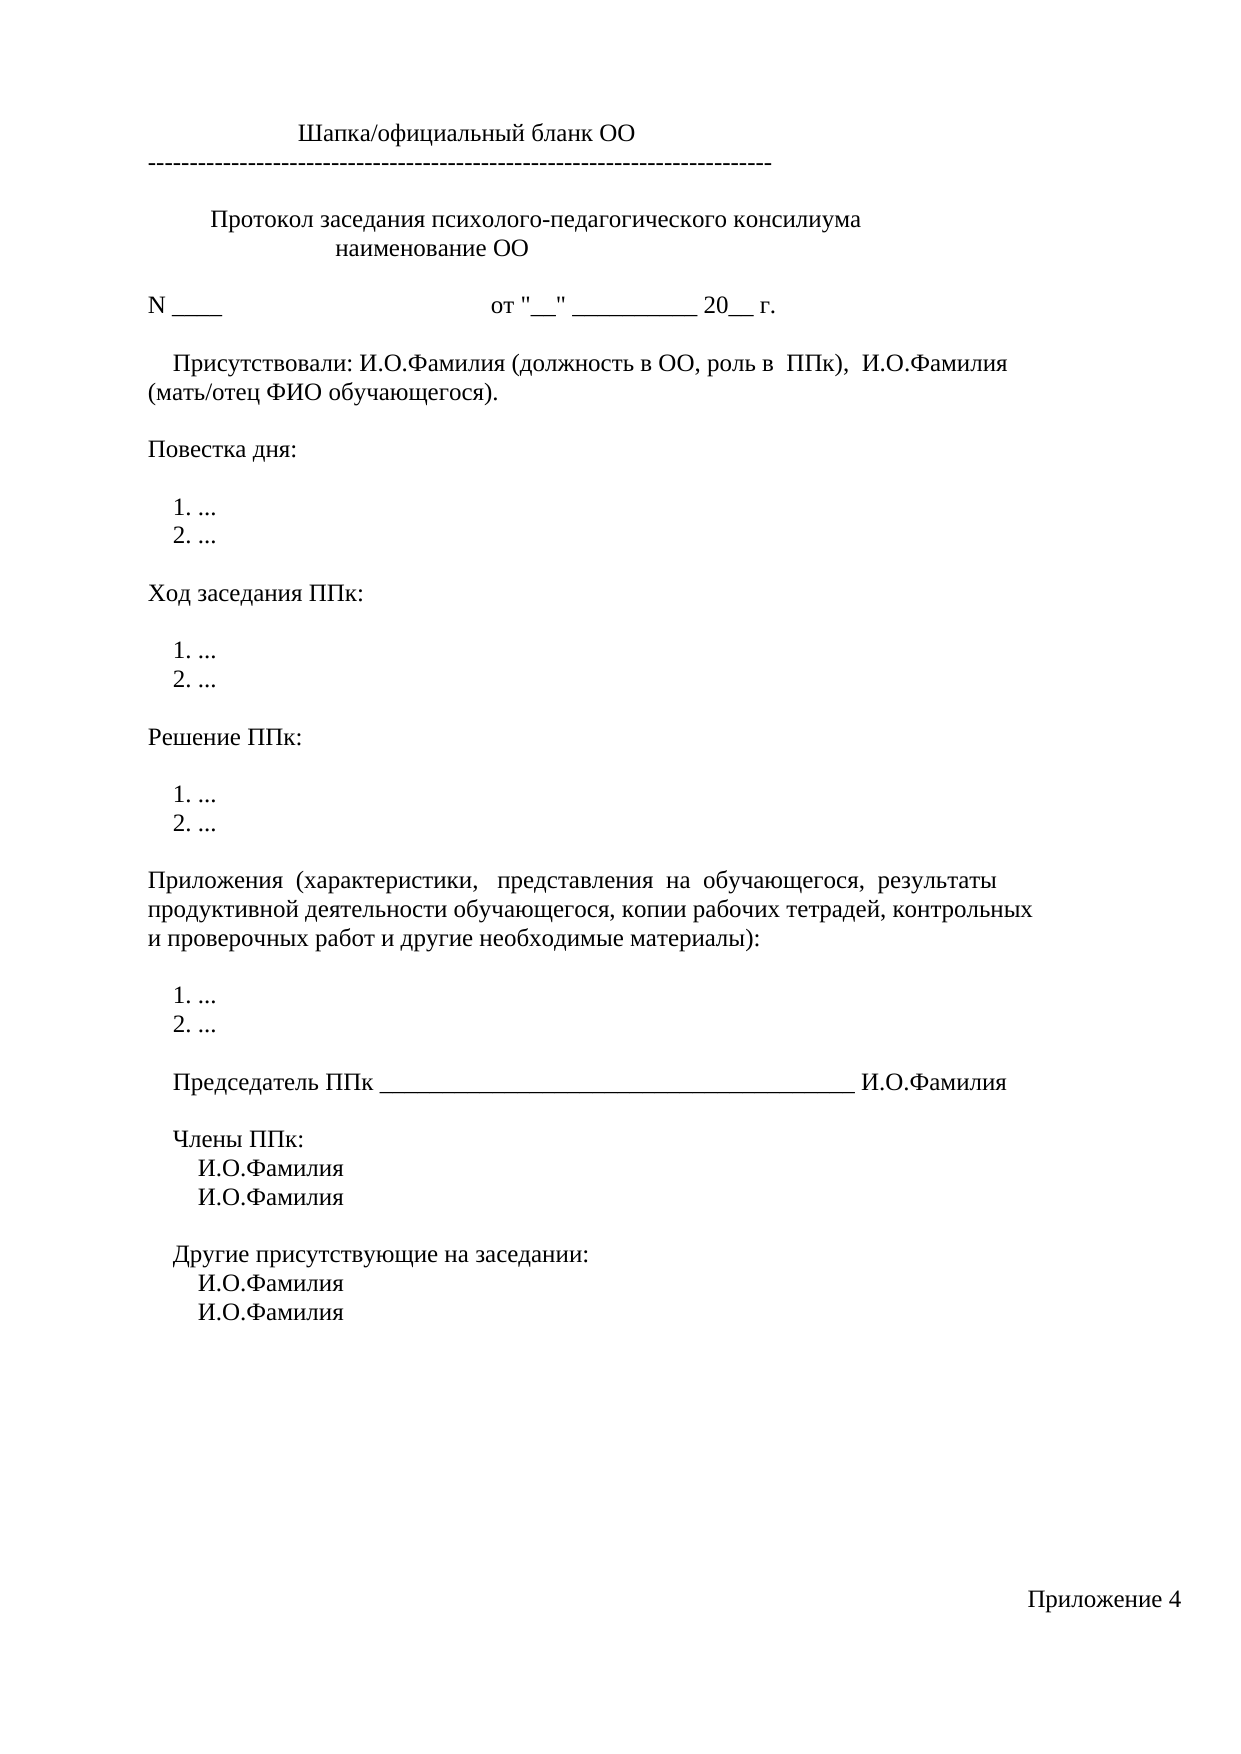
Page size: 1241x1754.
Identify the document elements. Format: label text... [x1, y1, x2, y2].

text Председатель ППк ______________________________________ И.О.Фамилия [148, 1067, 1181, 1096]
text продуктивной деятельности обучающегося, копии рабочих тетрадей, контрольных [148, 894, 1181, 923]
text И.О.Фамилия [148, 1153, 1181, 1182]
text и проверочных работ и другие необходимые материалы): [148, 923, 1181, 952]
text Решение ППк: [148, 722, 1181, 751]
text Приложения (характеристики, представления на обучающегося, результаты [148, 866, 1181, 894]
text 1. ... [148, 779, 1181, 808]
text Приложение 4 [148, 1584, 1181, 1613]
text 2. ... [148, 521, 1181, 549]
text (мать/отец ФИО обучающегося). [148, 377, 1181, 406]
text Повестка дня: [148, 434, 1181, 463]
text И.О.Фамилия [148, 1268, 1181, 1297]
text Протокол заседания психолого-педагогического консилиума [148, 204, 1181, 233]
text 1. ... [148, 981, 1181, 1009]
text Шапка/официальный бланк ОО [148, 118, 1181, 147]
text Присутствовали: И.О.Фамилия (должность в ОО, роль в ППк), И.О.Фамилия [148, 348, 1181, 377]
text 2. ... [148, 808, 1181, 837]
text Ход заседания ППк: [148, 578, 1181, 607]
text --------------------------------------------------------------------------- [148, 147, 1181, 176]
text И.О.Фамилия [148, 1182, 1181, 1211]
text наименование ОО [148, 233, 1181, 262]
text 2. ... [148, 664, 1181, 693]
text Другие присутствующие на заседании: [148, 1239, 1181, 1268]
text 1. ... [148, 492, 1181, 521]
text 2. ... [148, 1009, 1181, 1038]
text N ____ от "__" __________ 20__ г. [148, 291, 1181, 319]
text И.О.Фамилия [148, 1297, 1181, 1326]
text 1. ... [148, 636, 1181, 664]
text Члены ППк: [148, 1124, 1181, 1153]
